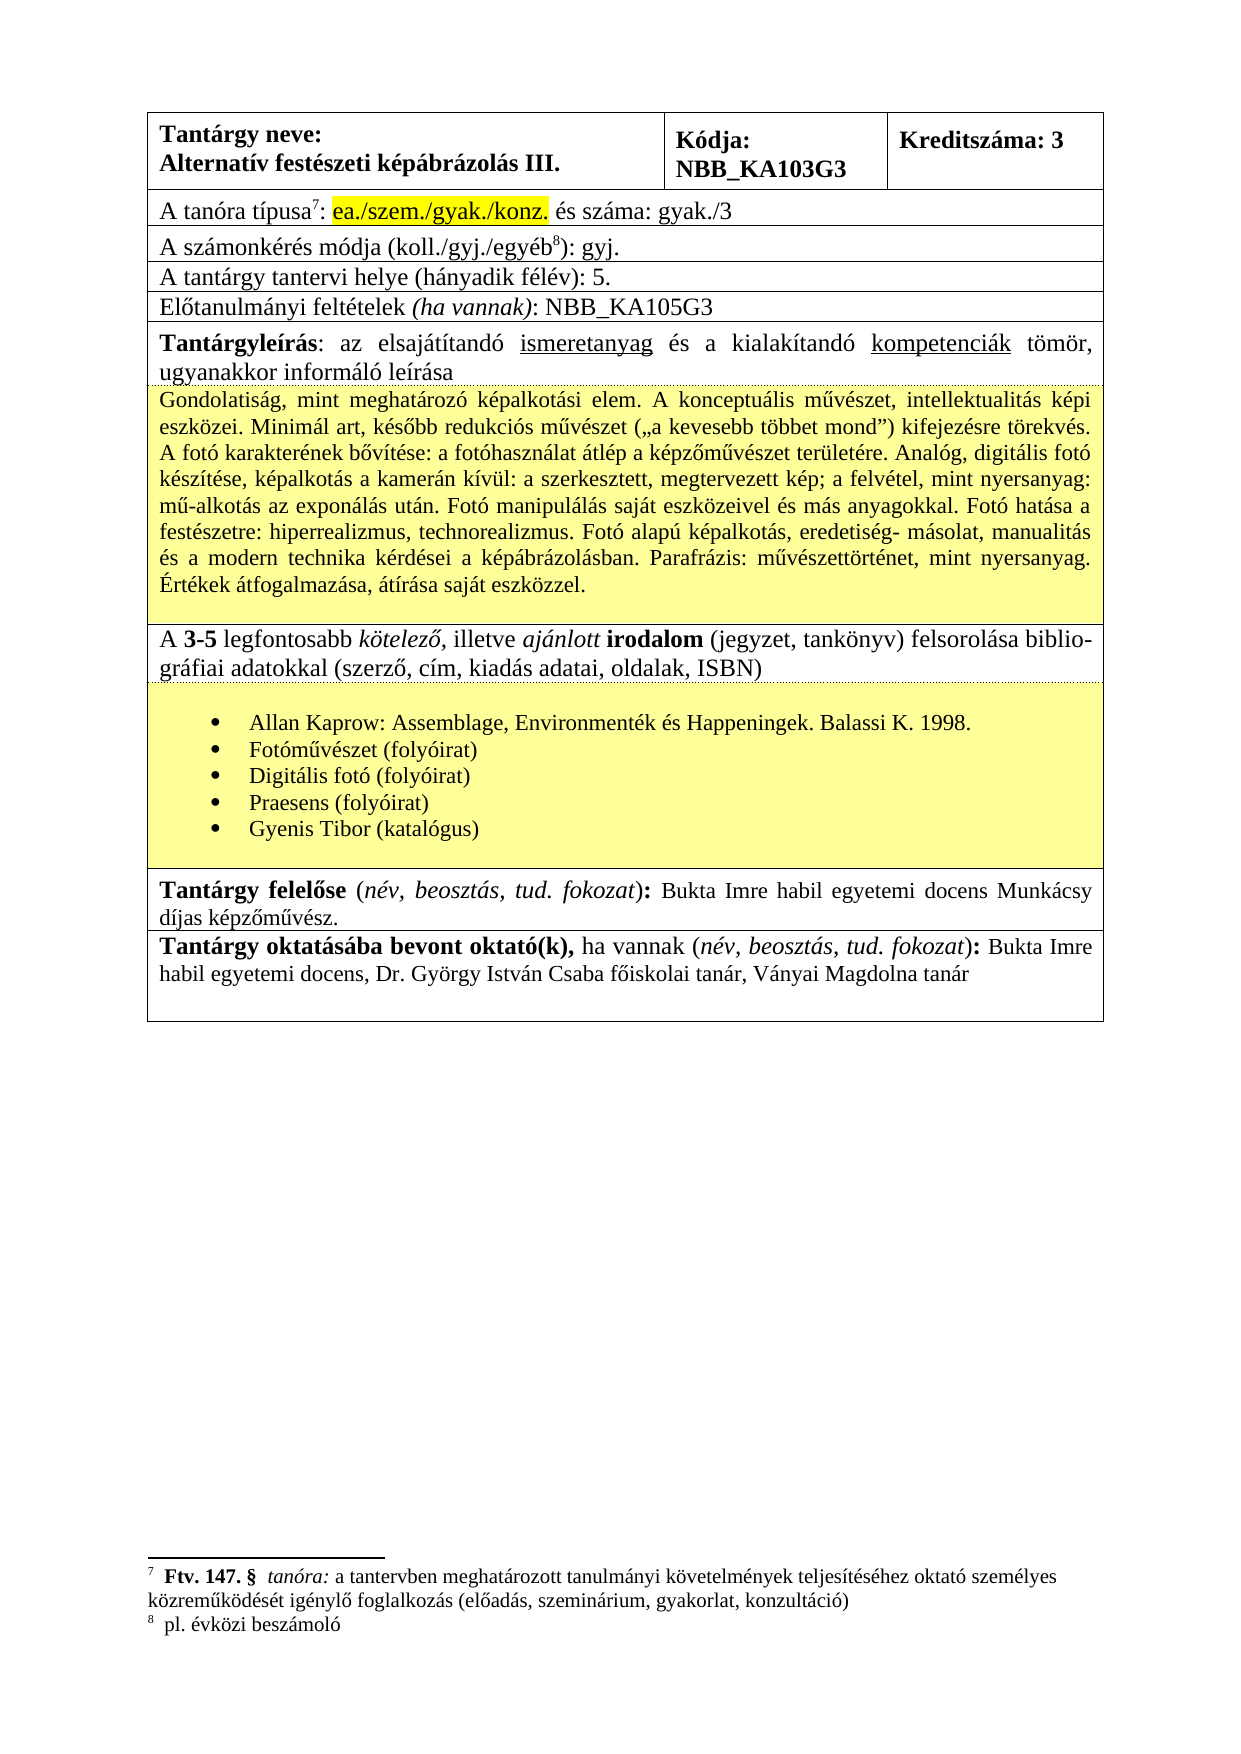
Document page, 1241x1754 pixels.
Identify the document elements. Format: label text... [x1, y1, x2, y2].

table_cell A tantárgy tantervi helye (hányadik félév): 5. [148, 262, 1103, 291]
table_cell A 3-5 legfontosabb kötelező, illetve ajánlott irodalom (jegyzet, tankönyv) felsorolása bibliográfiai adatokkal (szerző, cím, kiadás adatai, oldalak, ISBN) [148, 625, 1103, 682]
table_cell Tantárgy felelőse (név, beosztás, tud. fokozat): Bukta Imre habil egyetemi docens Munkácsy díjas képzőművész. [148, 869, 1103, 930]
table_cell Allan Kaprow: Assemblage, Environmenték és Happeningek. Balassi K. 1998. Fotóművészet (folyóirat) Digitális fotó (folyóirat) Praesens (folyóirat) Gyenis Tibor (katalógus) [148, 682, 1103, 868]
table_cell A számonkérés módja (koll./gyj./egyéb): gyj. [148, 226, 1103, 261]
table_header Kreditszáma: 3 [888, 113, 1103, 189]
table_cell Tantárgyleírás: az elsajátítandó ismeretanyag és a kialakítandó kompetenciák tömör, ugyanakkor informáló leírása [148, 322, 1103, 385]
table_cell Tantárgy oktatásába bevont oktató(k), ha vannak (név, beosztás, tud. fokozat): Bukta Imre habil egyetemi docens, Dr. György István Csaba főiskolai tanár, Ványai Magdolna tanár [148, 931, 1103, 1021]
table_header Kódja: NBB_KA103G3 [665, 113, 887, 189]
table_cell Gondolatiság, mint meghatározó képalkotási elem. A konceptuális művészet, intellektualitás képi eszközei. Minimál art, később redukciós művészet („a kevesebb többet mond”) kifejezésre törekvés. A fotó karakterének bővítése: a fotóhasználat átlép a képzőművészet területére. Analóg, digitális fotó készítése, képalkotás a kamerán kívül: a szerkesztett, megtervezett kép; a felvétel, mint nyersanyag: mű-alkotás az exponálás után. Fotó manipulálás saját eszközeivel és más anyagokkal. Fotó hatása a festészetre: hiperrealizmus, technorealizmus. Fotó alapú képalkotás, eredetiség- másolat, manualitás és a modern technika kérdései a képábrázolásban. Parafrázis: művészettörténet, mint nyersanyag. Értékek átfogalmazása, átírása saját eszközzel. [148, 385, 1103, 623]
table_cell A tanóra típusa: ea./szem./gyak./konz. és száma: gyak./3 [148, 190, 1103, 225]
table_cell Előtanulmányi feltételek (ha vannak): NBB_KA105G3 [148, 292, 1103, 321]
table_header Tantárgy neve: Alternatív festészeti képábrázolás III. [148, 113, 664, 189]
